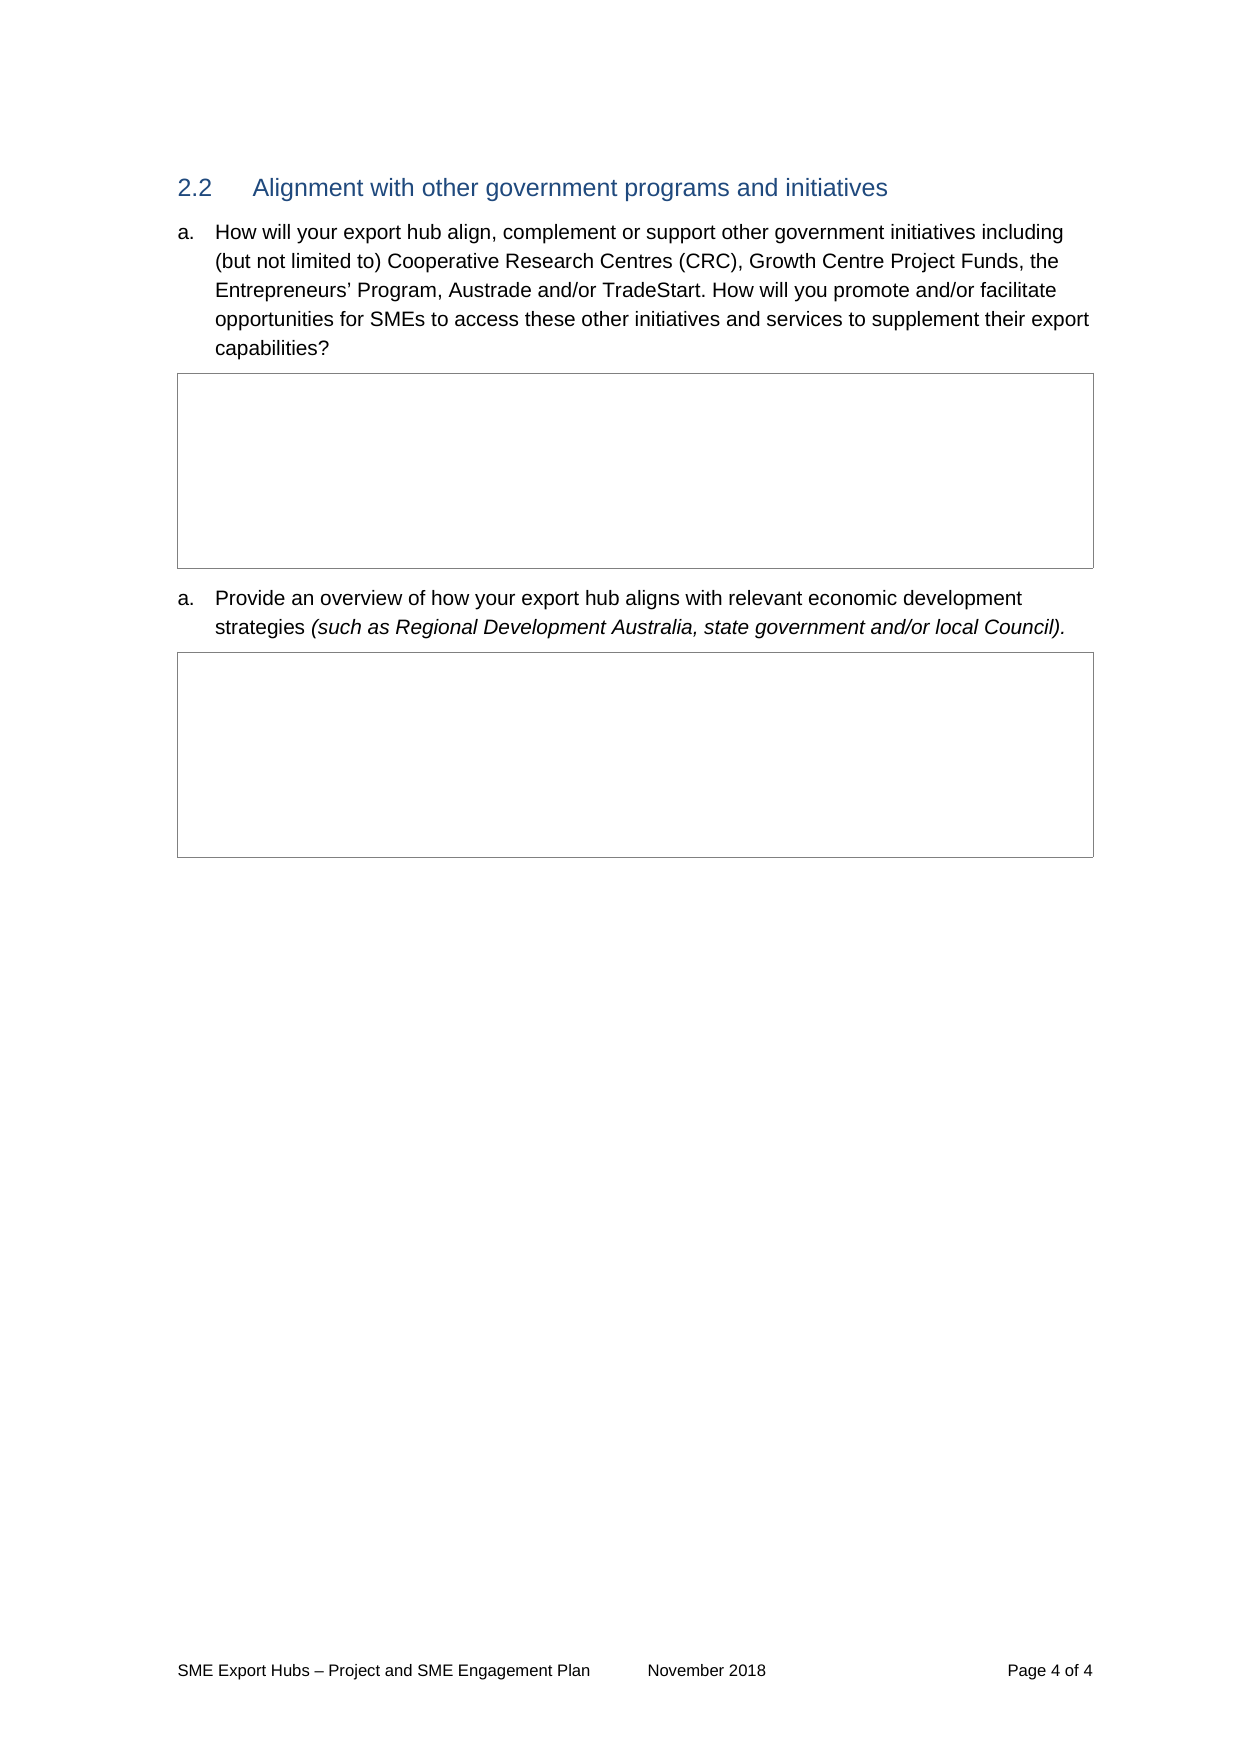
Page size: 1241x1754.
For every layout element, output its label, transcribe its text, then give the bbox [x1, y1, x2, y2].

table_header [178, 374, 1093, 568]
list Provide an overview of how your export hub aligns with relevant economic development strategies (such as Regional Development Australia, state government and/or local Council). [177, 581, 1092, 639]
table_header [178, 653, 1093, 857]
subtitle Alignment with other government programs and initiatives [177, 173, 1092, 202]
list How will your export hub align, complement or support other government initiatives including (but not limited to) Cooperative Research Centres (CRC), Growth Centre Project Funds, the Entrepreneurs’ Program, Austrade and/or TradeStart. How will you promote and/or facilitate opportunities for SMEs to access these other initiatives and services to supplement their export capabilities? [177, 214, 1092, 360]
